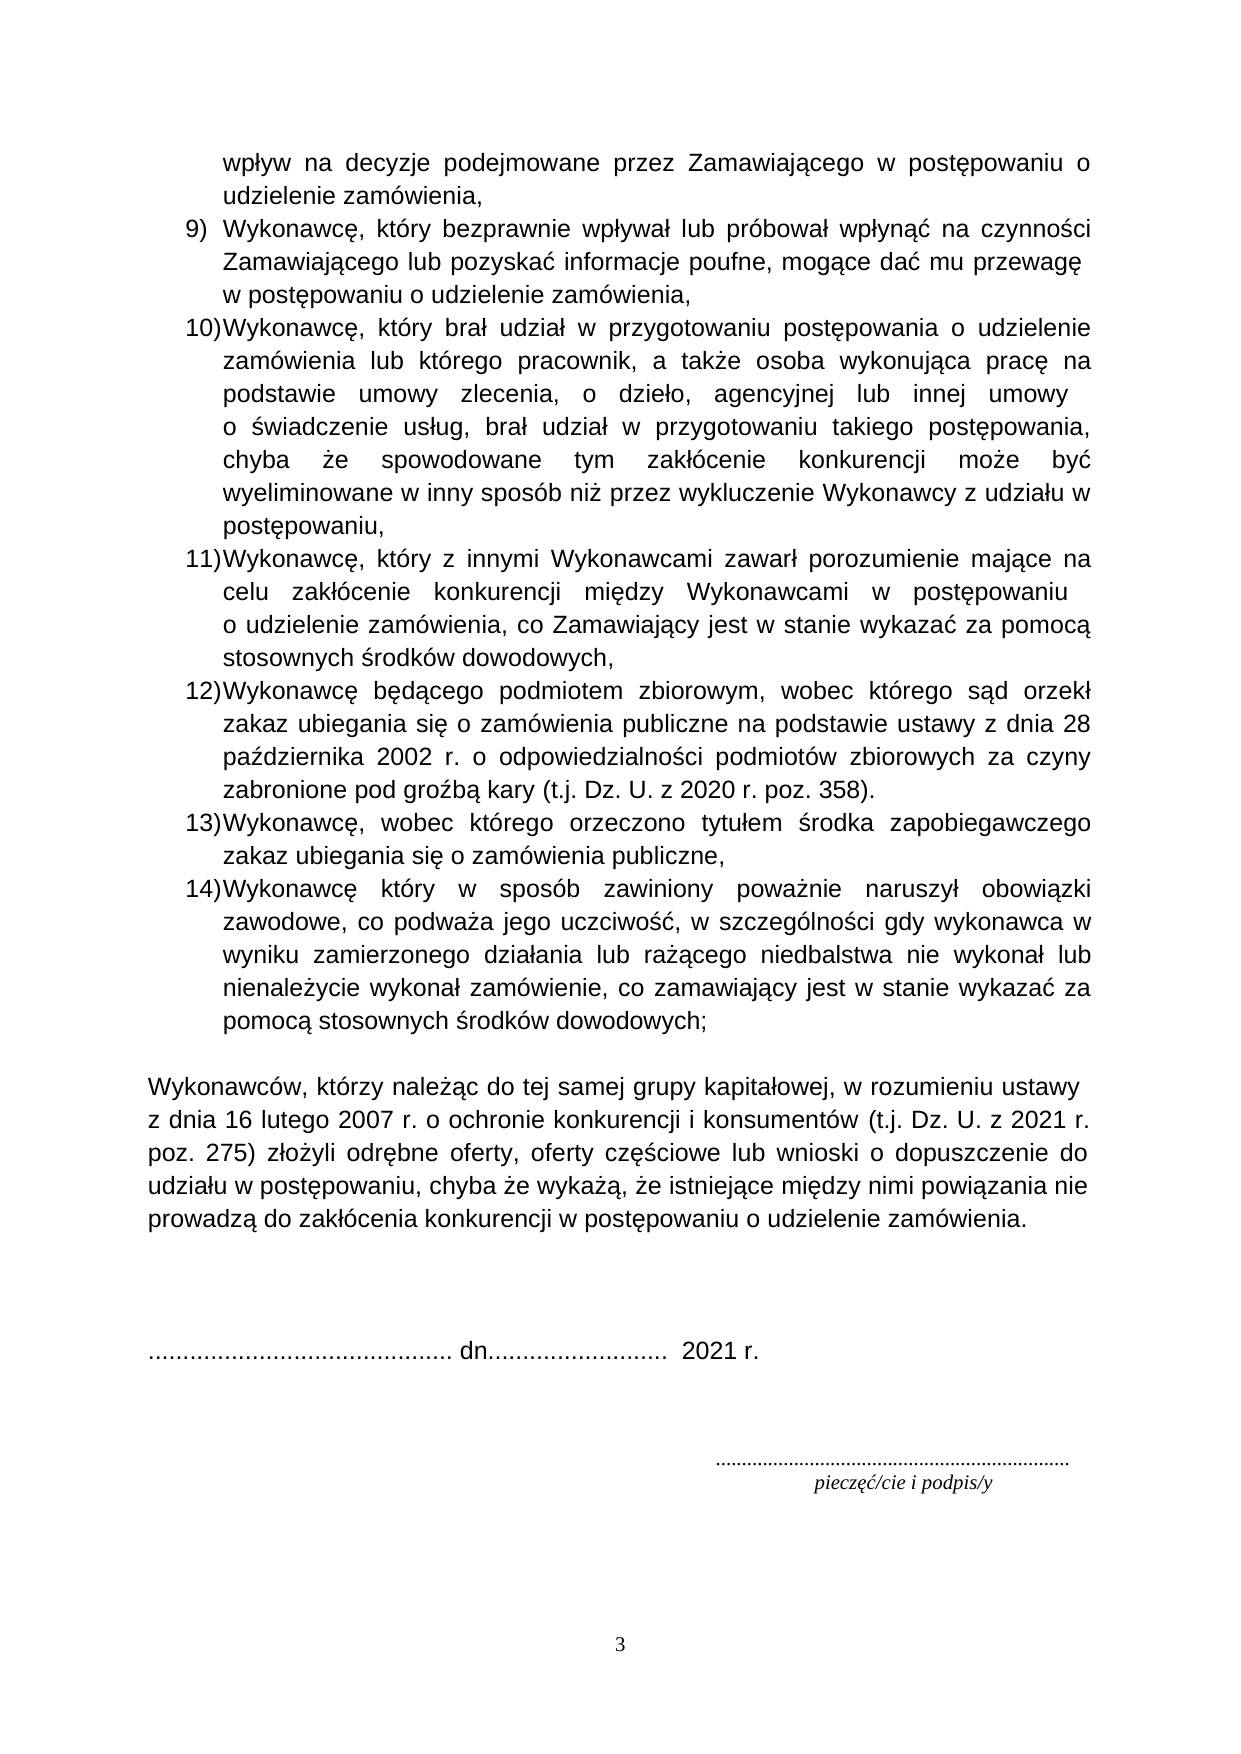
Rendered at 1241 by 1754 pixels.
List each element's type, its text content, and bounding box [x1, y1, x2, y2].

text .................................................................... [148, 1446, 1093, 1470]
list Wykonawcę który w sposób zawiniony poważnie naruszył obowiązki zawodowe, co podważa jego uczciwość, w szczególności gdy wykonawca w wyniku zamierzonego działania lub rażącego niedbalstwa nie wykonał lub nienależycie wykonał zamówienie, co zamawiający jest w stanie wykazać za pomocą stosownych środków dowodowych; [185, 874, 1093, 1035]
list Wykonawcę, który z innymi Wykonawcami zawarł porozumienie mające na celu zakłócenie konkurencji między Wykonawcami w postępowaniu o udzielenie zamówienia, co Zamawiający jest w stanie wykazać za pomocą stosownych środków dowodowych, [185, 544, 1093, 672]
list Wykonawcę będącego podmiotem zbiorowym, wobec którego sąd orzekł zakaz ubiegania się o zamówienia publiczne na podstawie ustawy z dnia 28 października 2002 r. o odpowiedzialności podmiotów zbiorowych za czyny zabronione pod groźbą kary (t.j. Dz. U. z 2020 r. poz. 358). [185, 676, 1093, 804]
list Wykonawcę, który brał udział w przygotowaniu postępowania o udzielenie zamówienia lub którego pracownik, a także osoba wykonująca pracę na podstawie umowy zlecenia, o dzieło, agencyjnej lub innej umowy o świadczenie usług, brał udział w przygotowaniu takiego postępowania, chyba że spowodowane tym zakłócenie konkurencji może być wyeliminowane w inny sposób niż przez wykluczenie Wykonawcy z udziału w postępowaniu, [185, 313, 1093, 539]
list Wykonawcę, który bezprawnie wpływał lub próbował wpłynąć na czynności Zamawiającego lub pozyskać informacje poufne, mogące dać mu przewagę w postępowaniu o udzielenie zamówienia, [185, 214, 1093, 308]
text ............................................ dn.......................... 2021 r. [148, 1336, 1093, 1365]
text Wykonawców, którzy należąc do tej samej grupy kapitałowej, w rozumieniu ustawy z dnia 16 lutego 2007 r. o ochronie konkurencji i konsumentów (t.j. Dz. U. z 2021 r. poz. 275) złożyli odrębne oferty, oferty częściowe lub wnioski o dopuszczenie do udziału w postępowaniu, chyba że wykażą, że istniejące między nimi powiązania nie prowadzą do zakłócenia konkurencji w postępowaniu o udzielenie zamówienia. [148, 1072, 1090, 1233]
list Wykonawcę, wobec którego orzeczono tytułem środka zapobiegawczego zakaz ubiegania się o zamówienia publiczne, [185, 808, 1093, 870]
text pieczęć/cie i podpis/y [148, 1470, 1093, 1494]
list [185, 148, 1093, 209]
